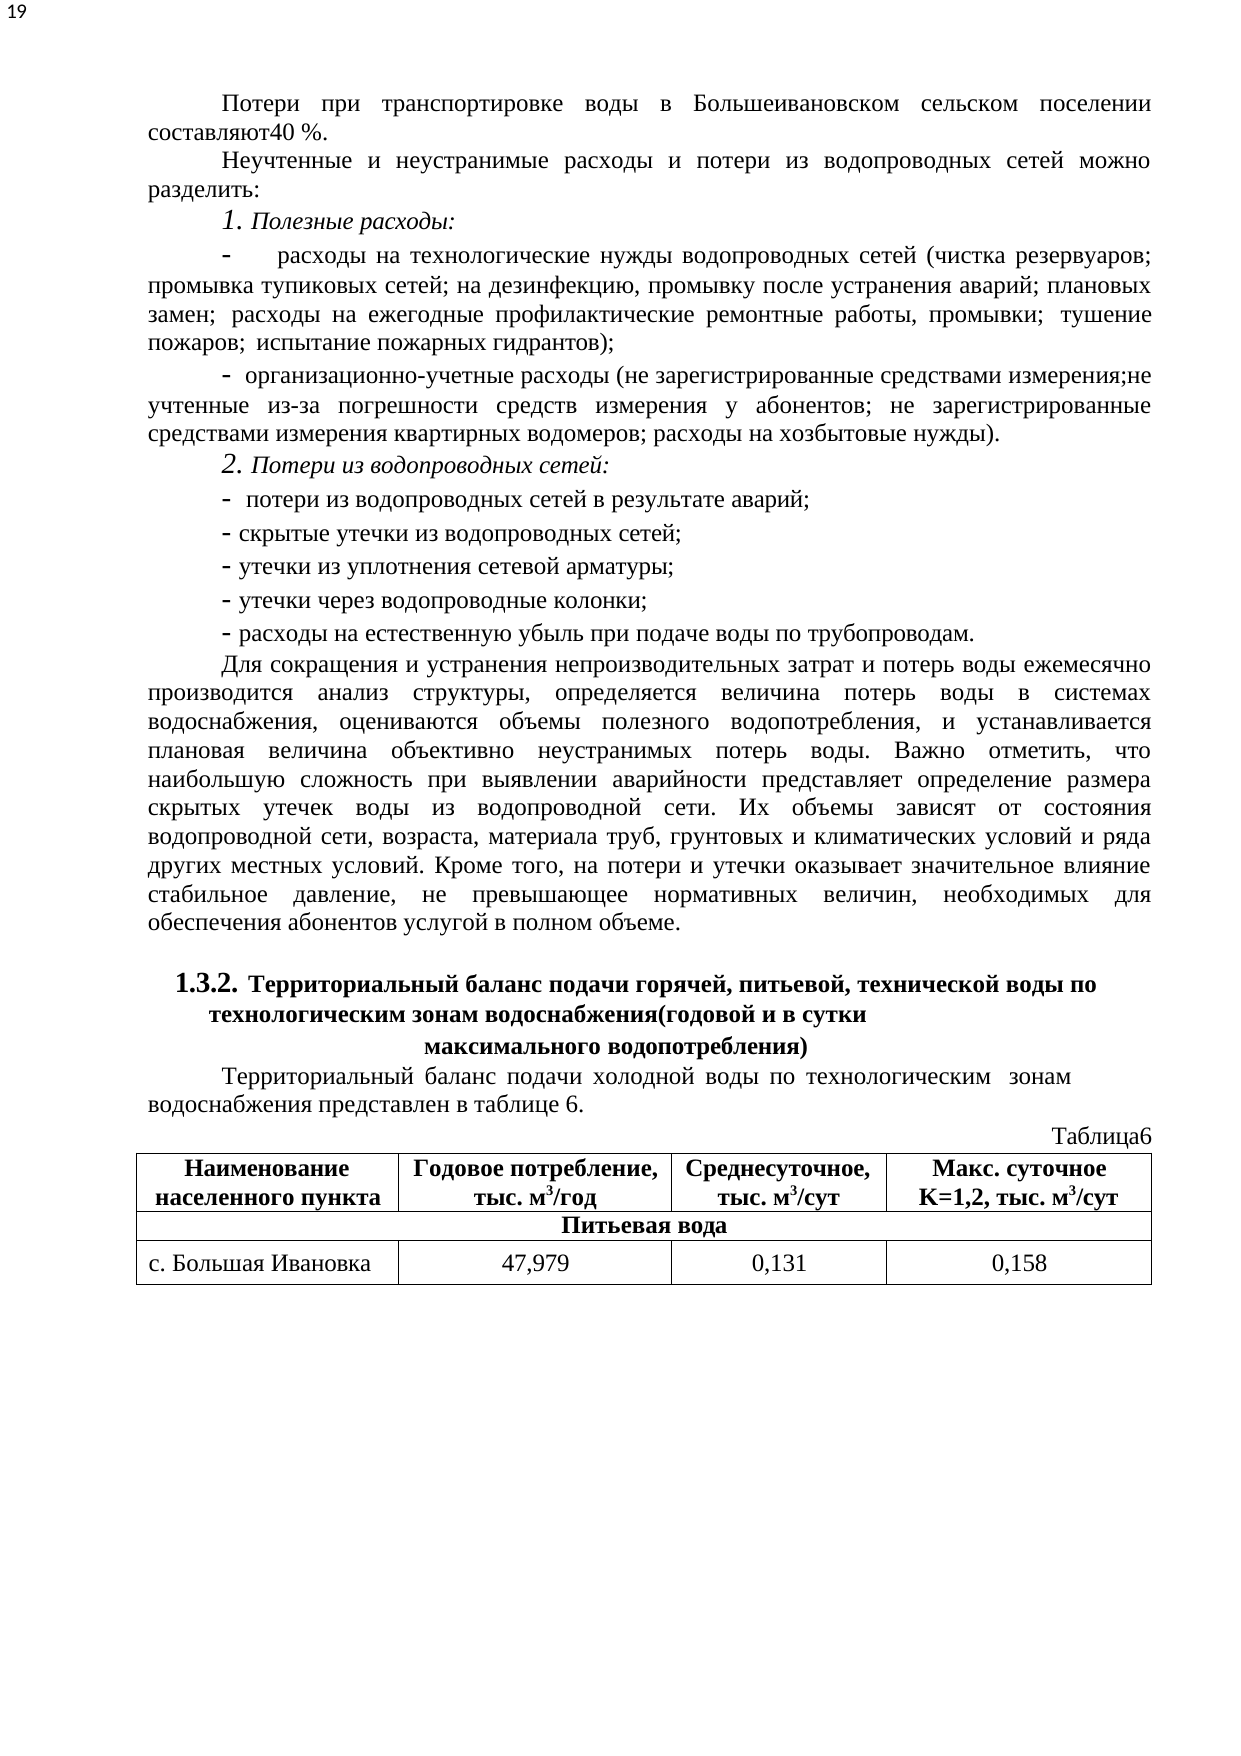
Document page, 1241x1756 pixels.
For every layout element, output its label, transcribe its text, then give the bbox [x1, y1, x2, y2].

list расходы на технологические нужды водопроводных сетей (чистка резервуаров; промывка тупиковых сетей; на дезинфекцию, промывку после устранения аварий; плановых замен; расходы на ежегодные профилактические ремонтные работы, промывки; тушение пожаров; испытание пожарных гидрантов); [148, 236, 1152, 356]
list Потери из водопроводных сетей: [221, 447, 1176, 481]
text Потери при транспортировке воды в Большеивановском сельском поселении составляют40 %. [148, 88, 1152, 145]
list утечки из уплотнения сетевой арматуры; [221, 548, 1176, 581]
list утечки через водопроводные колонки; [221, 581, 1176, 615]
list Полезные расходы: [221, 203, 1176, 236]
table_header Наименование населенного пункта [137, 1154, 398, 1211]
text максимального водопотребления) [424, 1028, 1176, 1061]
text Территориальный баланс подачи холодной воды по технологическим зонам водоснабжения представлен в таблице 6. [148, 1061, 1176, 1118]
table_cell Питьевая вода [137, 1212, 1151, 1240]
list потери из водопроводных сетей в результате аварий; [221, 481, 1176, 514]
text Таблица6 [92, 1118, 1152, 1151]
table_cell 0,158 [887, 1241, 1151, 1284]
list организационно-учетные расходы (не зарегистрированные средствами измерения;не учтенные из-за погрешности средств измерения у абонентов; не зарегистрированные средствами измерения квартирных водомеров; расходы на хозбытовые нужды). [148, 356, 1152, 447]
table_cell с. Большая Ивановка [137, 1241, 398, 1284]
list расходы на естественную убыль при подаче воды по трубопроводам. [221, 615, 1176, 649]
table_cell 47,979 [399, 1241, 671, 1284]
table_header Макс. суточное K=1,2, тыс. м3/сут [887, 1154, 1151, 1211]
list скрытые утечки из водопроводных сетей; [221, 514, 1176, 548]
subtitle Территориальный баланс подачи горячей, питьевой, технической воды по технологическим зонам водоснабжения(годовой и в сутки [174, 965, 1125, 1028]
text Неучтенные и неустранимые расходы и потери из водопроводных сетей можно разделить: [148, 145, 1152, 203]
table_cell 0,131 [672, 1241, 886, 1284]
text Для сокращения и устранения непроизводительных затрат и потерь воды ежемесячно производится анализ структуры, определяется величина потерь воды в системах водоснабжения, оцениваются объемы полезного водопотребления, и устанавливается плановая величина объективно неустранимых потерь воды. Важно отметить, что наибольшую сложность при выявлении аварийности представляет определение размера скрытых утечек воды из водопроводной сети. Их объемы зависят от состояния водопроводной сети, возраста, материала труб, грунтовых и климатических условий и ряда других местных условий. Кроме того, на потери и утечки оказывает значительное влияние стабильное давление, не превышающее нормативных величин, необходимых для обеспечения абонентов услугой в полном объеме. [148, 649, 1152, 936]
table_header Годовое потребление, тыс. м3/год [399, 1154, 671, 1211]
table_header Среднесуточное, тыс. м3/сут [672, 1154, 886, 1211]
